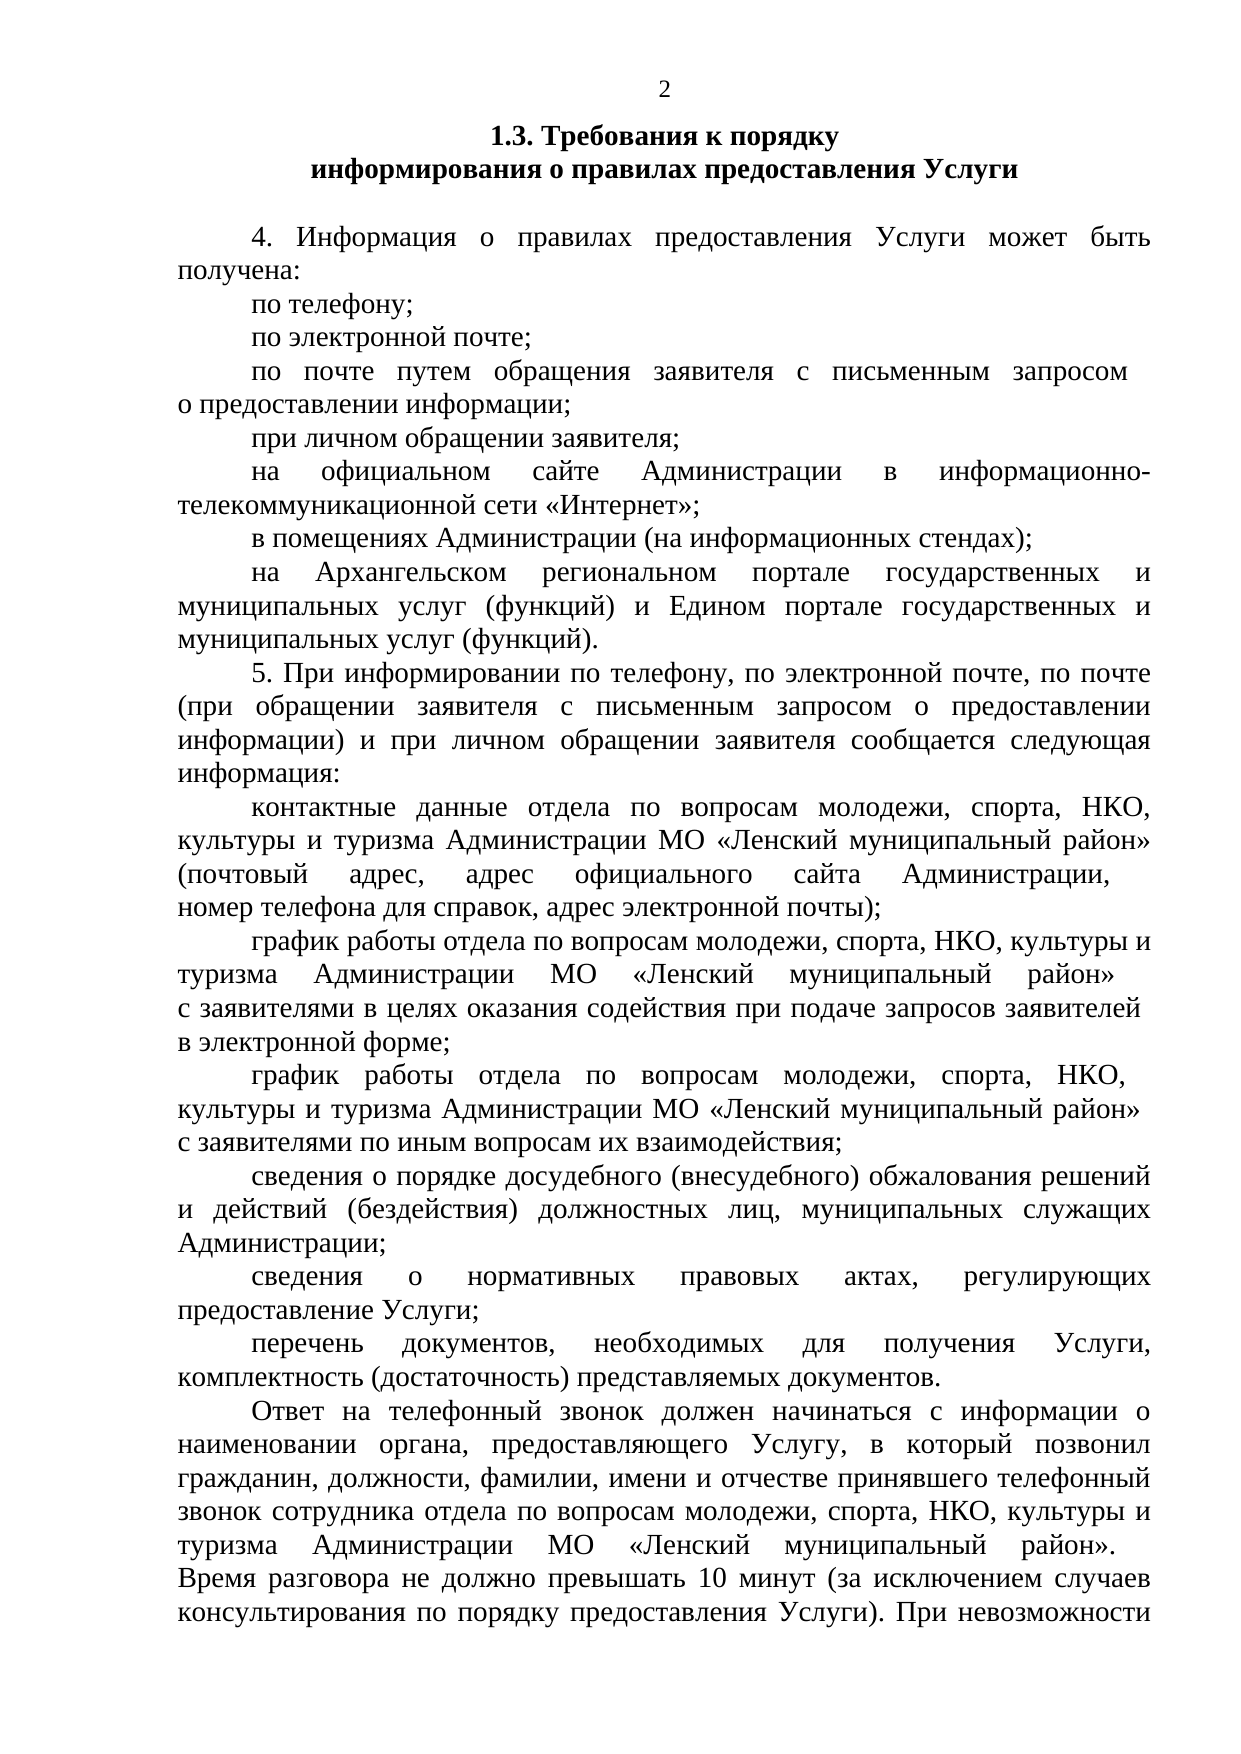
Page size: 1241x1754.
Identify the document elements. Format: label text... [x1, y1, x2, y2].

text график работы отдела по вопросам молодежи, спорта, НКО, культуры и туризма Администрации МО «Ленский муниципальный район» с заявителями в целях оказания содействия при подаче запросов заявителей в электронной форме; [177, 923, 1152, 1057]
text при личном обращении заявителя; [177, 420, 1152, 453]
text сведения о порядке досудебного (внесудебного) обжалования решений и действий (бездействия) должностных лиц, муниципальных служащих Администрации; [177, 1158, 1152, 1258]
text перечень документов, необходимых для получения Услуги, комплектность (достаточность) представляемых документов. [177, 1326, 1152, 1393]
text 1.3. Требования к порядку [177, 118, 1152, 152]
text информирования о правилах предоставления Услуги [177, 152, 1152, 185]
text 5. При информировании по телефону, по электронной почте, по почте (при обращении заявителя с письменным запросом о предоставлении информации) и при личном обращении заявителя сообщается следующая информация: [177, 655, 1152, 789]
text по телефону; [177, 286, 1152, 319]
text по почте путем обращения заявителя с письменным запросом о предоставлении информации; [177, 353, 1152, 420]
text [177, 1393, 1152, 1627]
text по электронной почте; [177, 319, 1152, 353]
text сведения о нормативных правовых актах, регулирующих предоставление Услуги; [177, 1258, 1152, 1326]
text в помещениях Администрации (на информационных стендах); [177, 521, 1152, 554]
text контактные данные отдела по вопросам молодежи, спорта, НКО, культуры и туризма Администрации МО «Ленский муниципальный район» (почтовый адрес, адрес официального сайта Администрации, номер телефона для справок, адрес электронной почты); [177, 789, 1152, 923]
text на Архангельском региональном портале государственных и муниципальных услуг (функций) и Едином портале государственных и муниципальных услуг (функций). [177, 554, 1152, 655]
text на официальном сайте Администрации в информационно-телекоммуникационной сети «Интернет»; [177, 453, 1152, 521]
text график работы отдела по вопросам молодежи, спорта, НКО, культуры и туризма Администрации МО «Ленский муниципальный район» с заявителями по иным вопросам их взаимодействия; [177, 1057, 1152, 1158]
text 4. Информация о правилах предоставления Услуги может быть получена: [177, 219, 1152, 286]
